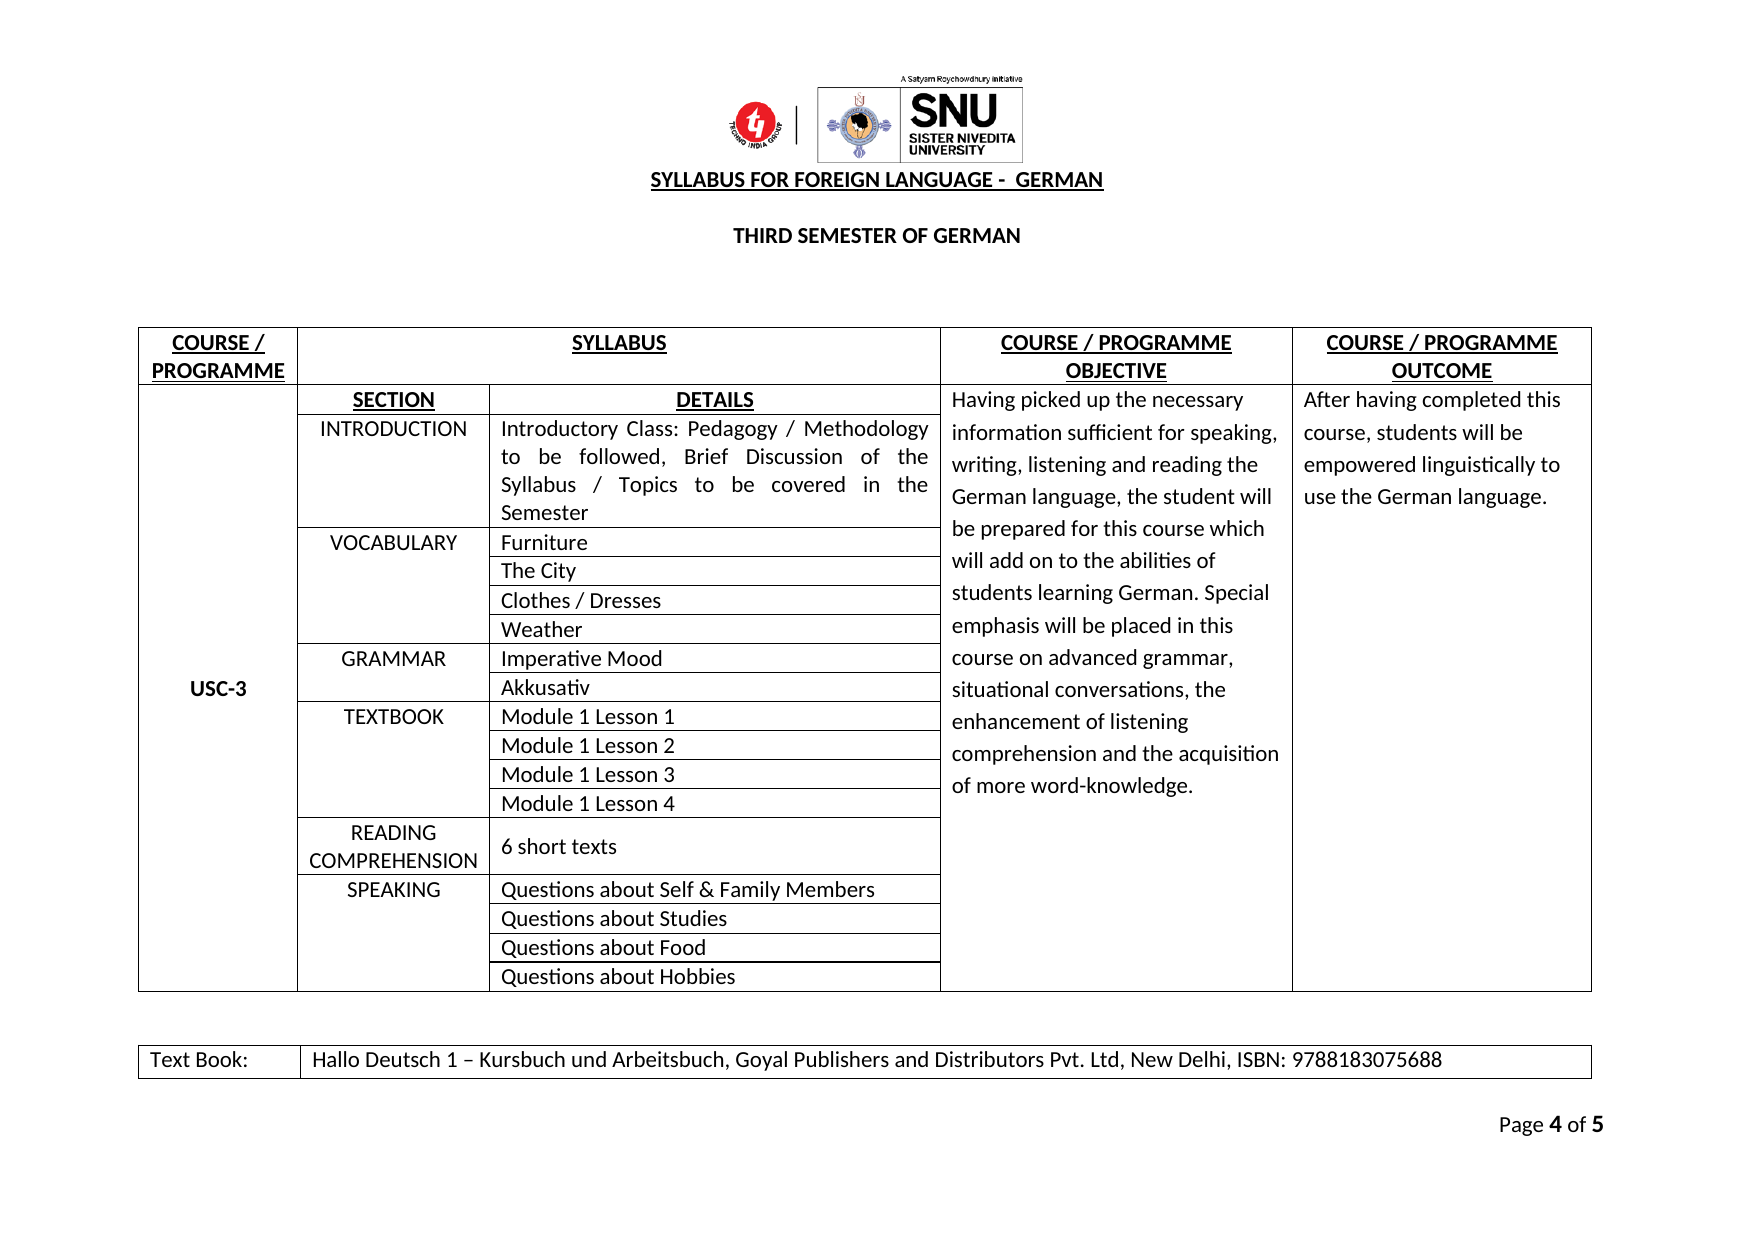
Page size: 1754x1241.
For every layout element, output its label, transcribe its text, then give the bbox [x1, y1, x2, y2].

table_cell After having completed this course, students will be empowered linguistically to use the German language. [1293, 385, 1591, 991]
table_cell Questions about Studies [490, 904, 940, 932]
table_cell Introductory Class: Pedagogy / Methodology to be followed, Brief Discussion of the Syllabus / Topics to be covered in the Semester [490, 415, 940, 527]
table_cell DETAILS [490, 385, 940, 413]
table_cell Having picked up the necessary information sufficient for speaking, writing, listening and reading the German language, the student will be prepared for this course which will add on to the abilities of students learning German. Special emphasis will be placed in this course on advanced grammar, situational conversations, the enhancement of listening comprehension and the acquisition of more word-knowledge. [941, 385, 1292, 991]
table_cell Questions about Self & Family Members [490, 875, 940, 903]
table_header COURSE / PROGRAMME OUTCOME [1293, 328, 1591, 384]
picture [728, 73, 1026, 166]
text THIRD SEMESTER OF GERMAN [150, 221, 1604, 249]
table_cell Questions about Food [490, 934, 940, 961]
table_header COURSE / PROGRAMME [139, 328, 297, 384]
table_cell Furniture [490, 528, 940, 556]
table_cell Module 1 Lesson 3 [490, 760, 940, 788]
table_cell INTRODUCTION [298, 415, 489, 527]
table_cell 6 short texts [490, 818, 940, 874]
table_header Hallo Deutsch 1 – Kursbuch und Arbeitsbuch, Goyal Publishers and Distributors Pvt. Ltd, New Delhi, ISBN: 9788183075688 [301, 1046, 1591, 1077]
table_cell VOCABULARY [298, 528, 489, 643]
table_cell Questions about Hobbies [490, 963, 940, 991]
table_cell Module 1 Lesson 1 [490, 702, 940, 730]
table_cell The City [490, 557, 940, 585]
table_cell Weather [490, 615, 940, 643]
table_cell USC-3 [139, 385, 297, 991]
table_cell TEXTBOOK [298, 702, 489, 817]
table_header SYLLABUS [298, 328, 940, 384]
table_cell Imperative Mood [490, 644, 940, 672]
table_cell Clothes / Dresses [490, 586, 940, 614]
table_header COURSE / PROGRAMME OBJECTIVE [941, 328, 1292, 384]
table_cell SPEAKING [298, 875, 489, 991]
table_header Text Book: [139, 1046, 300, 1077]
table_cell Module 1 Lesson 4 [490, 789, 940, 817]
table_cell GRAMMAR [298, 644, 489, 701]
table_cell SECTION [298, 385, 489, 413]
table_cell Module 1 Lesson 2 [490, 731, 940, 759]
table_cell Akkusativ [490, 673, 940, 701]
table_cell READING COMPREHENSION [298, 818, 489, 874]
